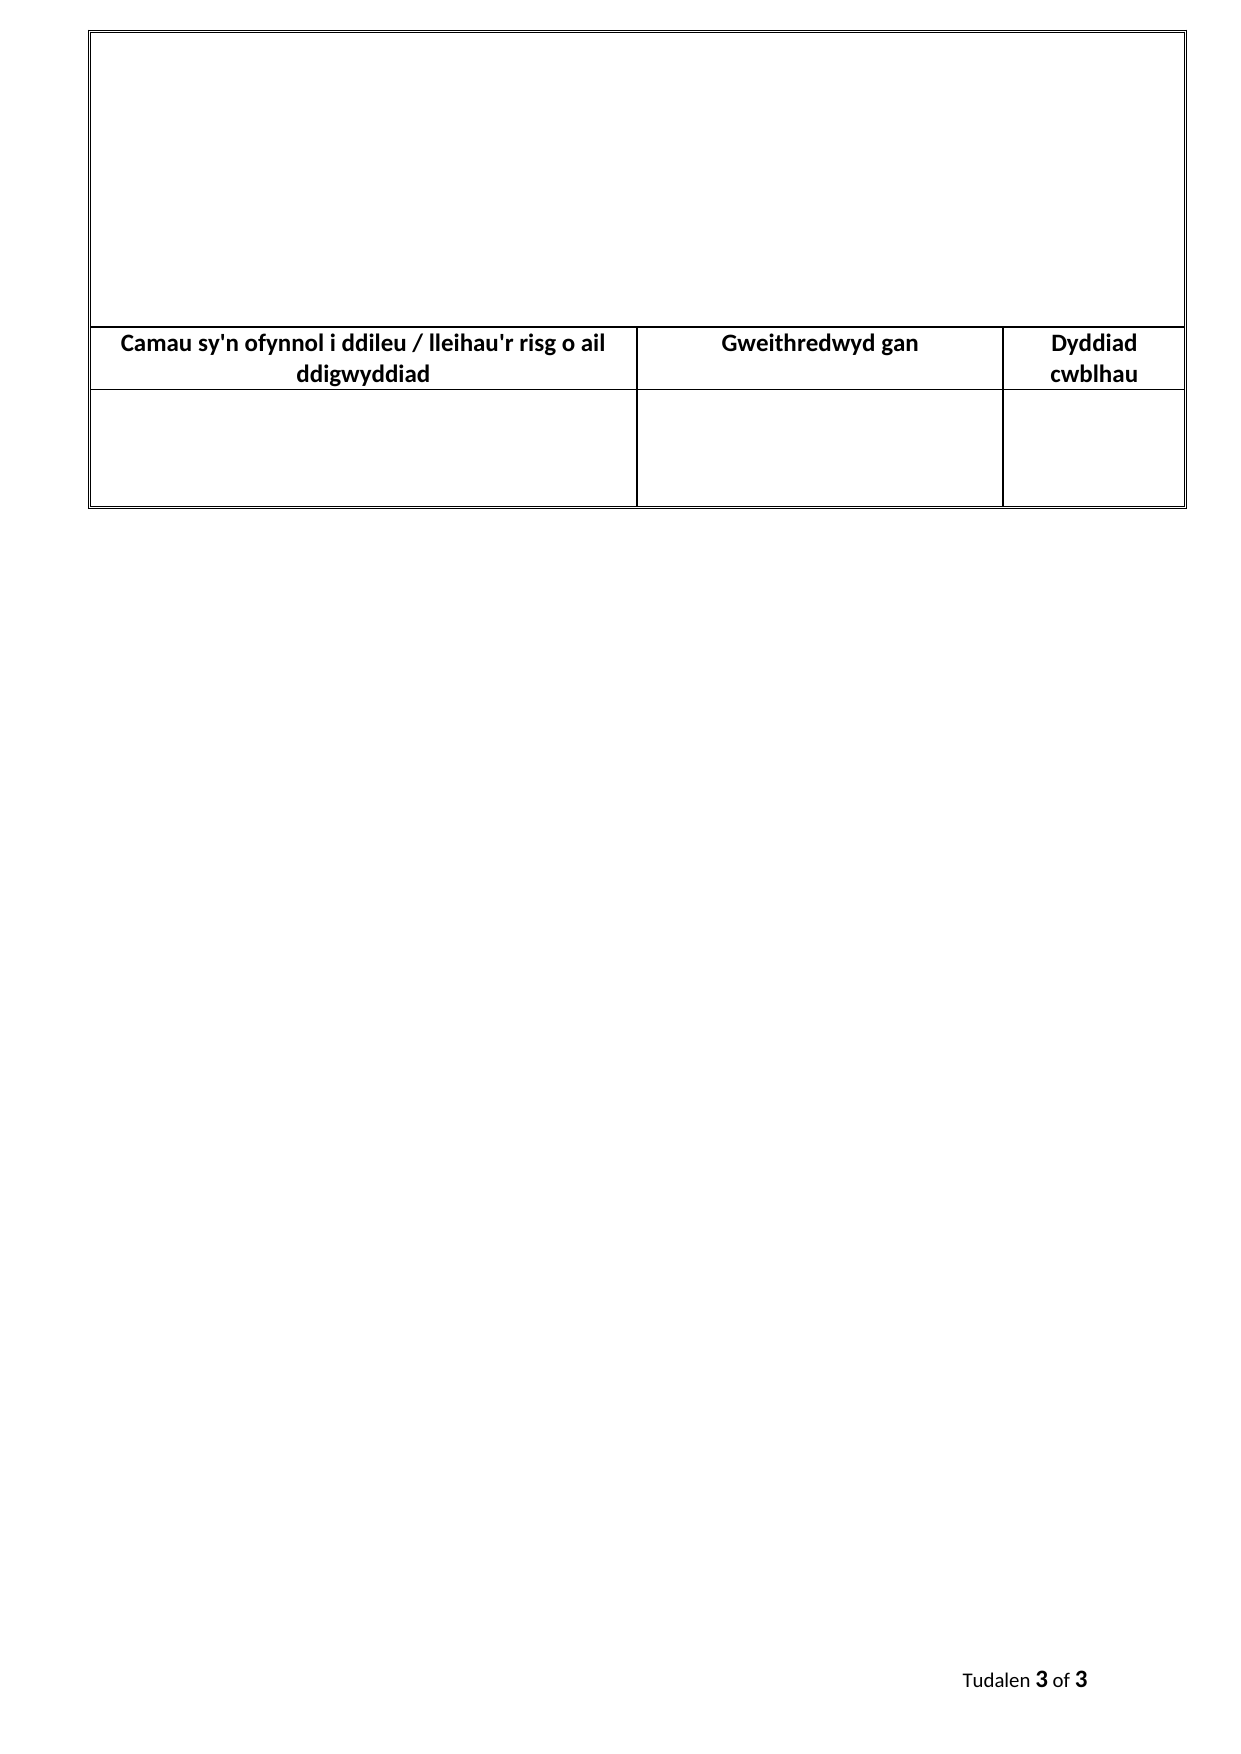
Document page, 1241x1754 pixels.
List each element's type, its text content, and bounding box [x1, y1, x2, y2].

table_cell [638, 390, 1002, 506]
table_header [91, 33, 1184, 326]
table_cell Gweithredwyd gan [638, 328, 1002, 388]
table_cell Dyddiad cwblhau [1004, 328, 1184, 388]
table_cell [1004, 390, 1184, 506]
table_cell Camau sy'n ofynnol i ddileu / lleihau'r risg o ail ddigwyddiad [91, 328, 636, 388]
table_cell [91, 390, 636, 506]
